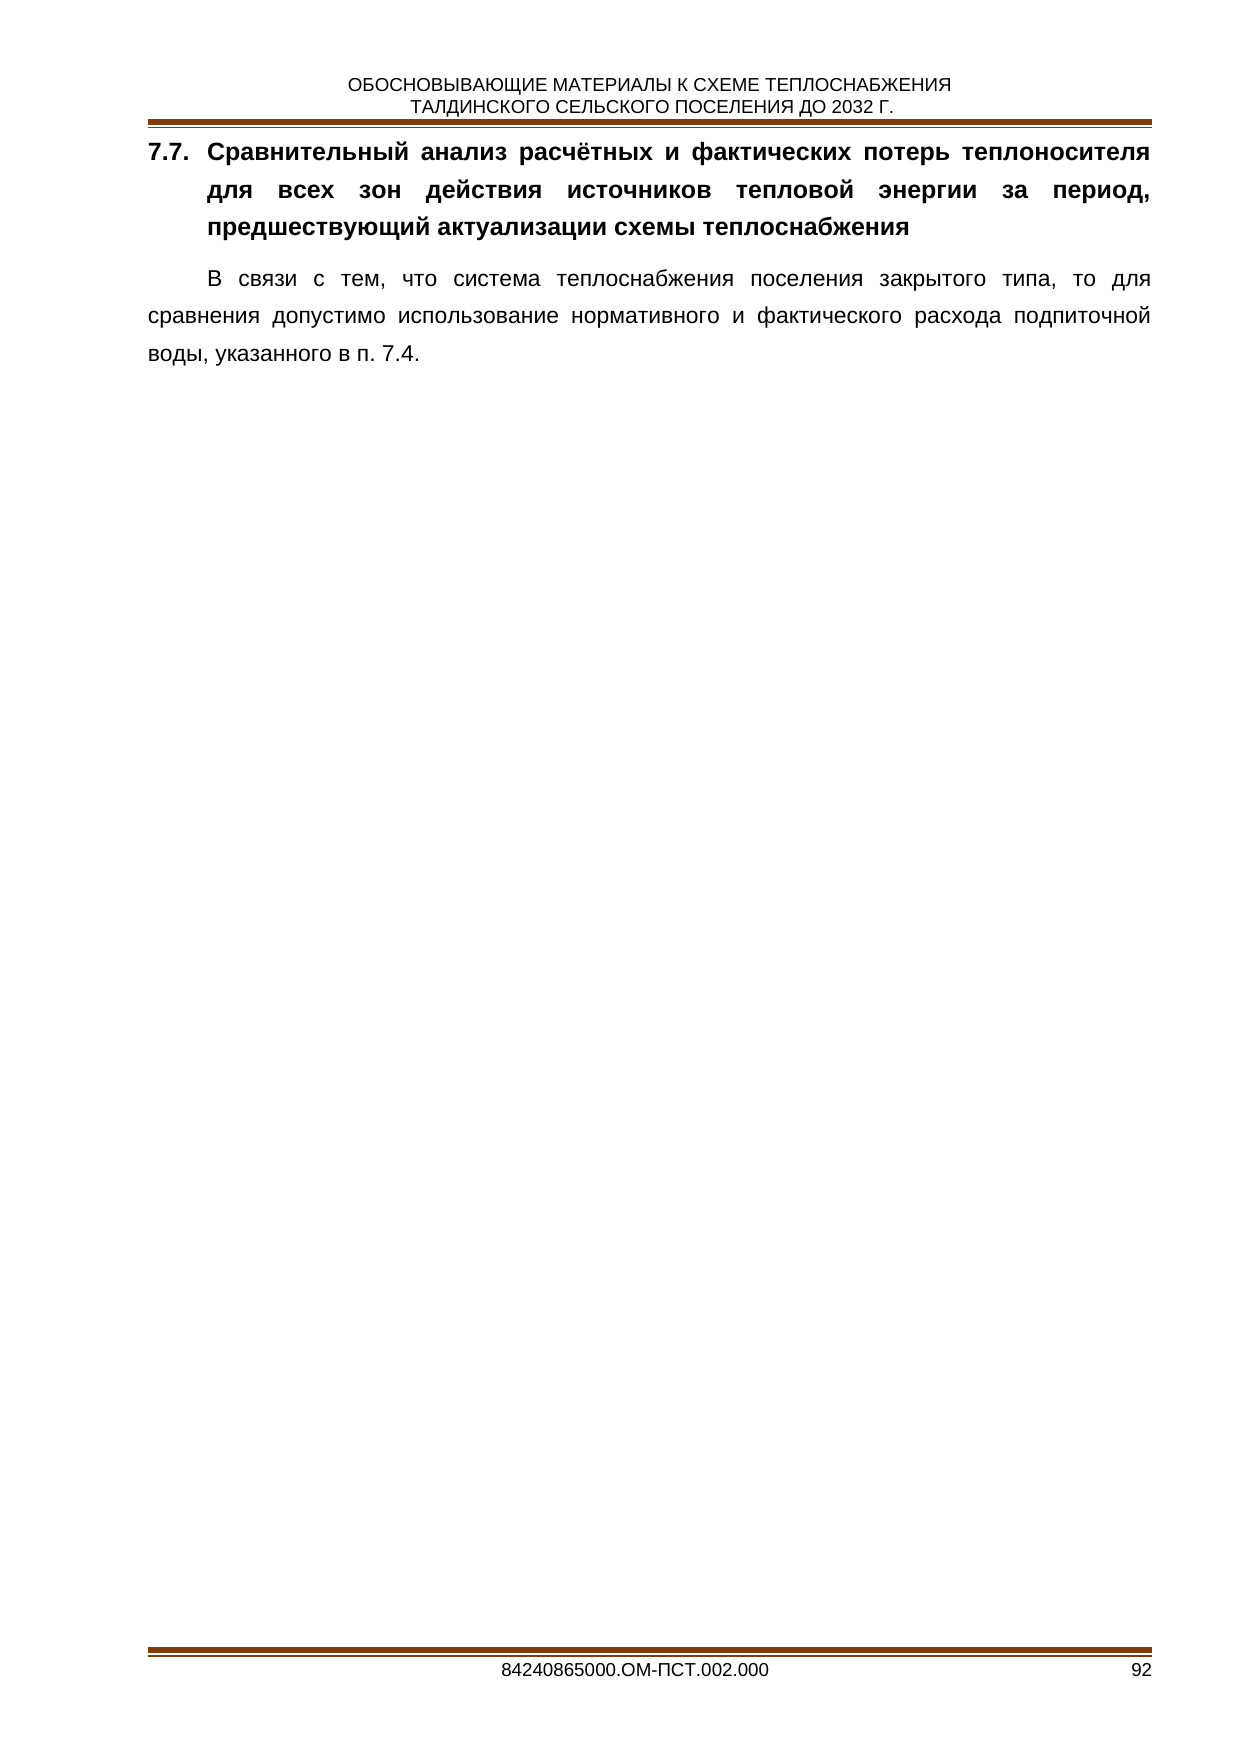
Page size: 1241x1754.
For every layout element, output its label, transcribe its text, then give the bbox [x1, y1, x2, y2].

text В связи с тем, что система теплоснабжения поселения закрытого типа, то для сравнения допустимо использование нормативного и фактического расхода подпиточной воды, указанного в п. 7.4. [148, 253, 1152, 366]
list Сравнительный анализ расчётных и фактических потерь теплоносителя для всех зон действия источников тепловой энергии за период, предшествующий актуализации схемы теплоснабжения [148, 128, 1152, 241]
